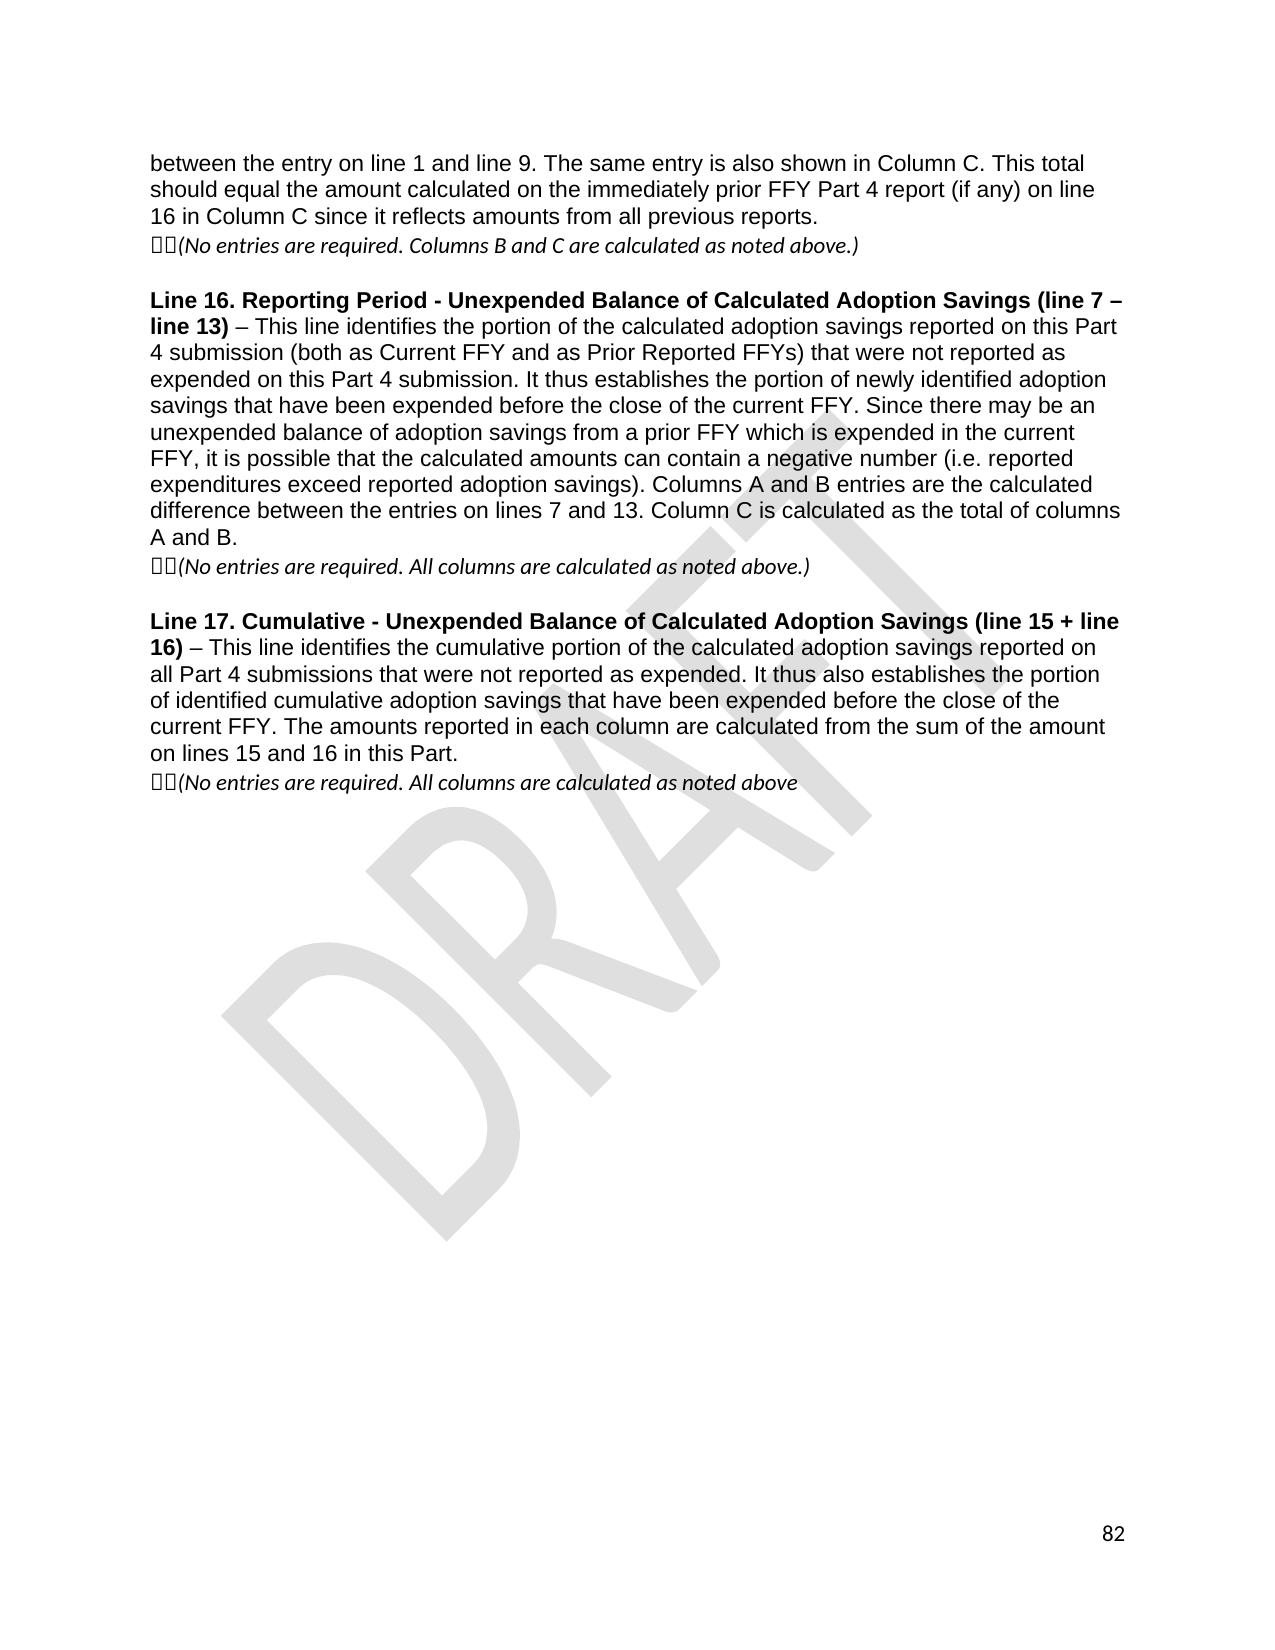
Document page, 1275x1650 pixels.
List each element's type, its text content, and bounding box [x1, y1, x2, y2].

text (No entries are required. All columns are calculated as noted above [150, 766, 1125, 797]
text (No entries are required. Columns B and C are calculated as noted above.) [150, 229, 1125, 260]
text Line 16. Reporting Period - Unexpended Balance of Calculated Adoption Savings (line 7 – line 13) – This line identifies the portion of the calculated adoption savings reported on this Part 4 submission (both as Current FFY and as Prior Reported FFYs) that were not reported as expended on this Part 4 submission. It thus establishes the portion of newly identified adoption savings that have been expended before the close of the current FFY. Since there may be an unexpended balance of adoption savings from a prior FFY which is expended in the current FFY, it is possible that the calculated amounts can contain a negative number (i.e. reported expenditures exceed reported adoption savings). Columns A and B entries are the calculated difference between the entries on lines 7 and 13. Column C is calculated as the total of columns A and B. [150, 287, 1125, 550]
text Line 17. Cumulative - Unexpended Balance of Calculated Adoption Savings (line 15 + line 16) – This line identifies the cumulative portion of the calculated adoption savings reported on all Part 4 submissions that were not reported as expended. It thus also establishes the portion of identified cumulative adoption savings that have been expended before the close of the current FFY. The amounts reported in each column are calculated from the sum of the amount on lines 15 and 16 in this Part. [150, 608, 1125, 766]
text (No entries are required. All columns are calculated as noted above.) [150, 550, 1125, 581]
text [150, 150, 1125, 229]
